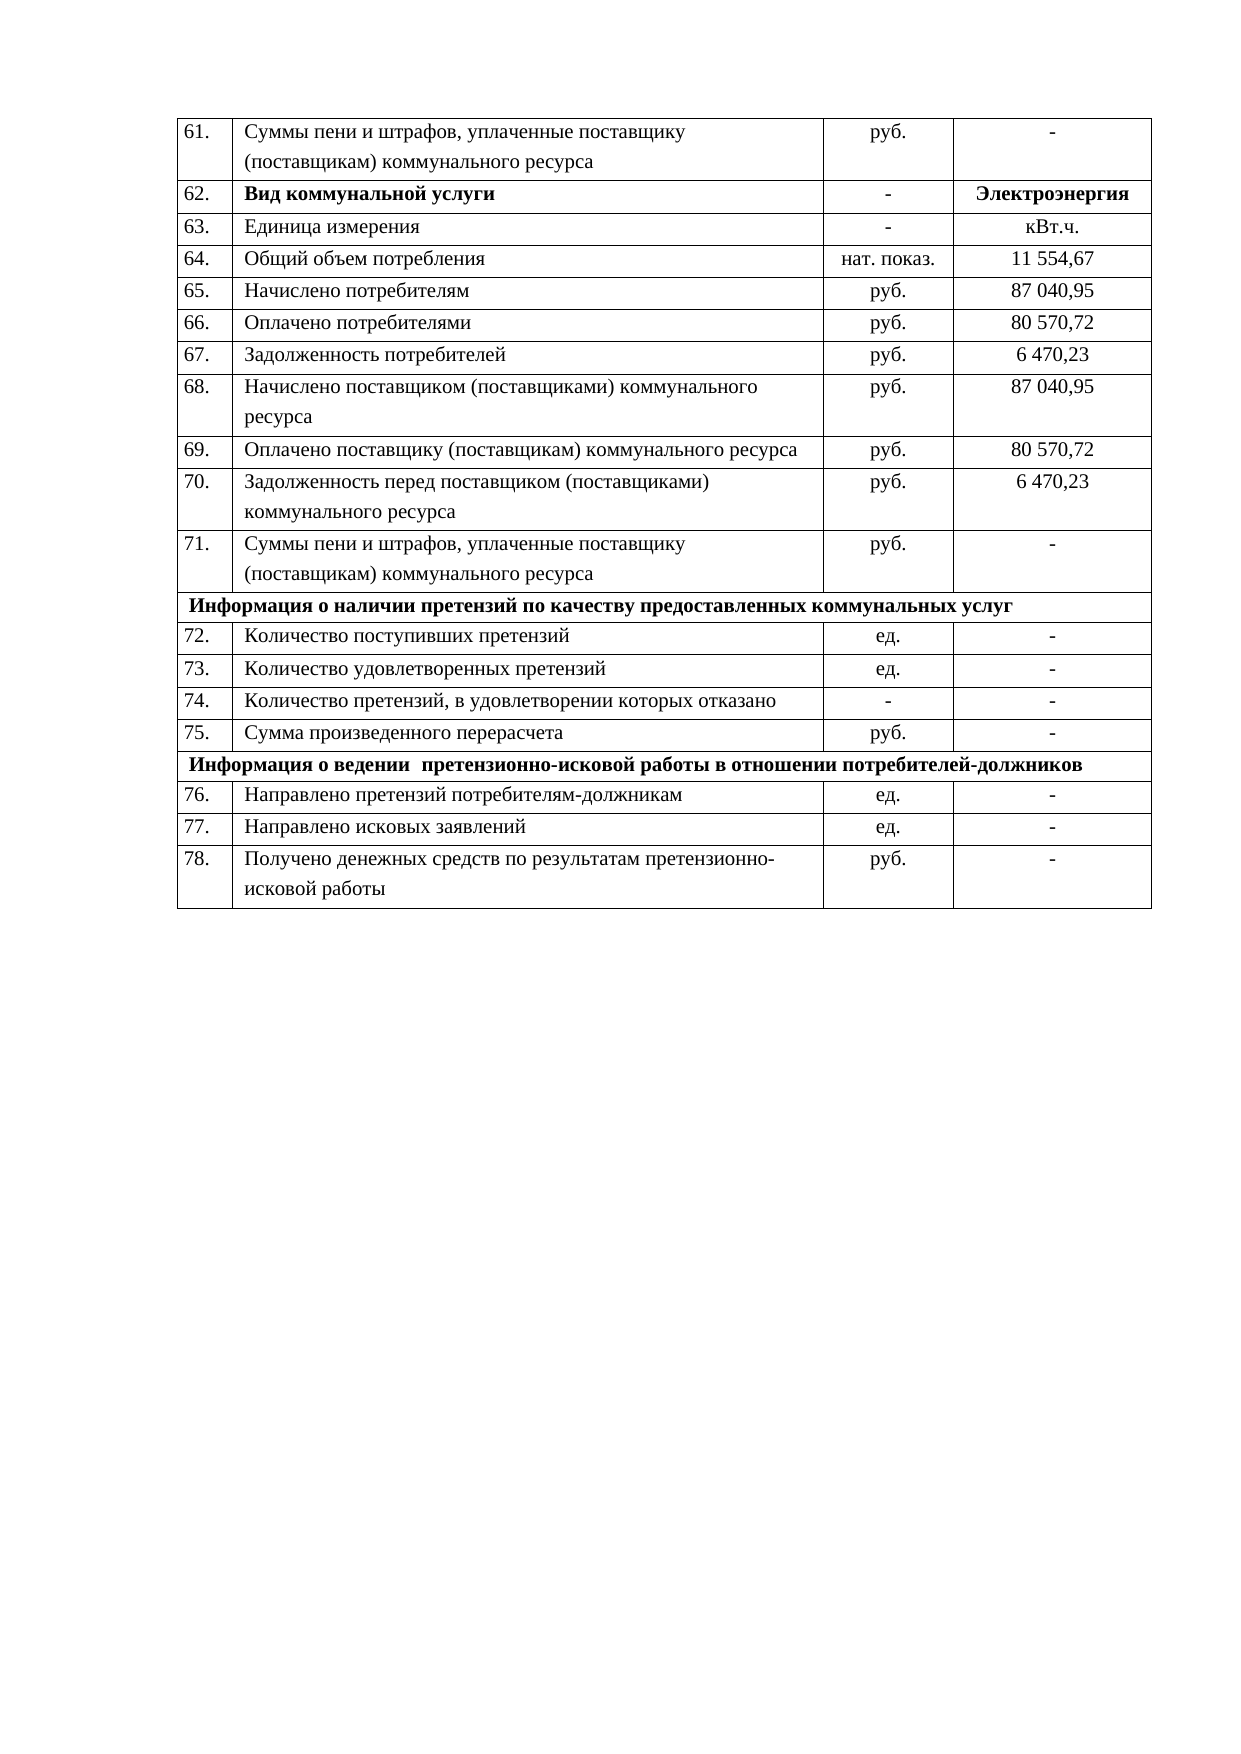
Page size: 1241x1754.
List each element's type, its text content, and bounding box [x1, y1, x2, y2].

table_cell - [954, 655, 1151, 687]
table_cell руб. [824, 119, 953, 180]
table_cell нат. показ. [824, 246, 953, 277]
table_cell 6 470,23 [954, 342, 1151, 373]
table_cell [178, 720, 232, 751]
table_cell ед. [824, 655, 953, 687]
table_cell Получено денежных средств по результатам претензионно-исковой работы [233, 846, 823, 907]
table_cell Электроэнергия [954, 181, 1151, 212]
table_cell руб. [824, 720, 953, 751]
table_cell руб. [824, 278, 953, 309]
table_cell [178, 531, 232, 592]
table_cell [178, 214, 232, 245]
table_cell руб. [824, 375, 953, 436]
table_cell Вид коммунальной услуги [233, 181, 823, 212]
table_cell [178, 655, 232, 687]
table_cell Оплачено поставщику (поставщикам) коммунального ресурса [233, 437, 823, 468]
table_cell [178, 278, 232, 309]
table_cell руб. [824, 342, 953, 373]
table_cell - [954, 814, 1151, 845]
table_cell Количество удовлетворенных претензий [233, 655, 823, 687]
table_cell кВт.ч. [954, 214, 1151, 245]
table_cell 87 040,95 [954, 375, 1151, 436]
table_cell Оплачено потребителями [233, 310, 823, 341]
table_cell 87 040,95 [954, 278, 1151, 309]
table_cell Информация о наличии претензий по качеству предоставленных коммунальных услуг [178, 593, 1151, 622]
table_cell Количество поступивших претензий [233, 623, 823, 654]
table_cell [178, 469, 232, 530]
table_cell [178, 246, 232, 277]
table_cell 11 554,67 [954, 246, 1151, 277]
table_cell [178, 310, 232, 341]
table_cell [178, 846, 232, 907]
table_cell 80 570,72 [954, 437, 1151, 468]
table_cell руб. [824, 310, 953, 341]
table_cell - [954, 846, 1151, 907]
table_cell ед. [824, 814, 953, 845]
table_cell Направлено исковых заявлений [233, 814, 823, 845]
table_cell Информация о ведении претензионно-исковой работы в отношении потребителей-должников [178, 752, 1151, 781]
table_cell - [824, 214, 953, 245]
table_cell руб. [824, 846, 953, 907]
table_cell [178, 437, 232, 468]
table_cell Общий объем потребления [233, 246, 823, 277]
table_cell [178, 782, 232, 813]
table_cell Суммы пени и штрафов, уплаченные поставщику (поставщикам) коммунального ресурса [233, 119, 823, 180]
table_cell - [954, 119, 1151, 180]
table_cell руб. [824, 437, 953, 468]
table_cell 80 570,72 [954, 310, 1151, 341]
table_cell [178, 181, 232, 212]
table_cell - [954, 688, 1151, 719]
table_cell Начислено потребителям [233, 278, 823, 309]
table_cell Направлено претензий потребителям-должникам [233, 782, 823, 813]
table_cell Единица измерения [233, 214, 823, 245]
table_cell Сумма произведенного перерасчета [233, 720, 823, 751]
table_cell Задолженность потребителей [233, 342, 823, 373]
table_cell Задолженность перед поставщиком (поставщиками) коммунального ресурса [233, 469, 823, 530]
table_cell [178, 814, 232, 845]
table_cell 6 470,23 [954, 469, 1151, 530]
table_cell [178, 688, 232, 719]
table_cell - [954, 720, 1151, 751]
table_cell - [954, 782, 1151, 813]
table_cell [178, 342, 232, 373]
table_cell - [824, 688, 953, 719]
table_cell Количество претензий, в удовлетворении которых отказано [233, 688, 823, 719]
table_cell - [954, 623, 1151, 654]
table_cell - [954, 531, 1151, 592]
table_cell [178, 623, 232, 654]
table_cell [178, 119, 232, 180]
table_cell руб. [824, 531, 953, 592]
table_cell ед. [824, 623, 953, 654]
table_cell ед. [824, 782, 953, 813]
table_cell Суммы пени и штрафов, уплаченные поставщику (поставщикам) коммунального ресурса [233, 531, 823, 592]
table_cell Начислено поставщиком (поставщиками) коммунального ресурса [233, 375, 823, 436]
table_cell руб. [824, 469, 953, 530]
table_cell - [824, 181, 953, 212]
table_cell [178, 375, 232, 436]
